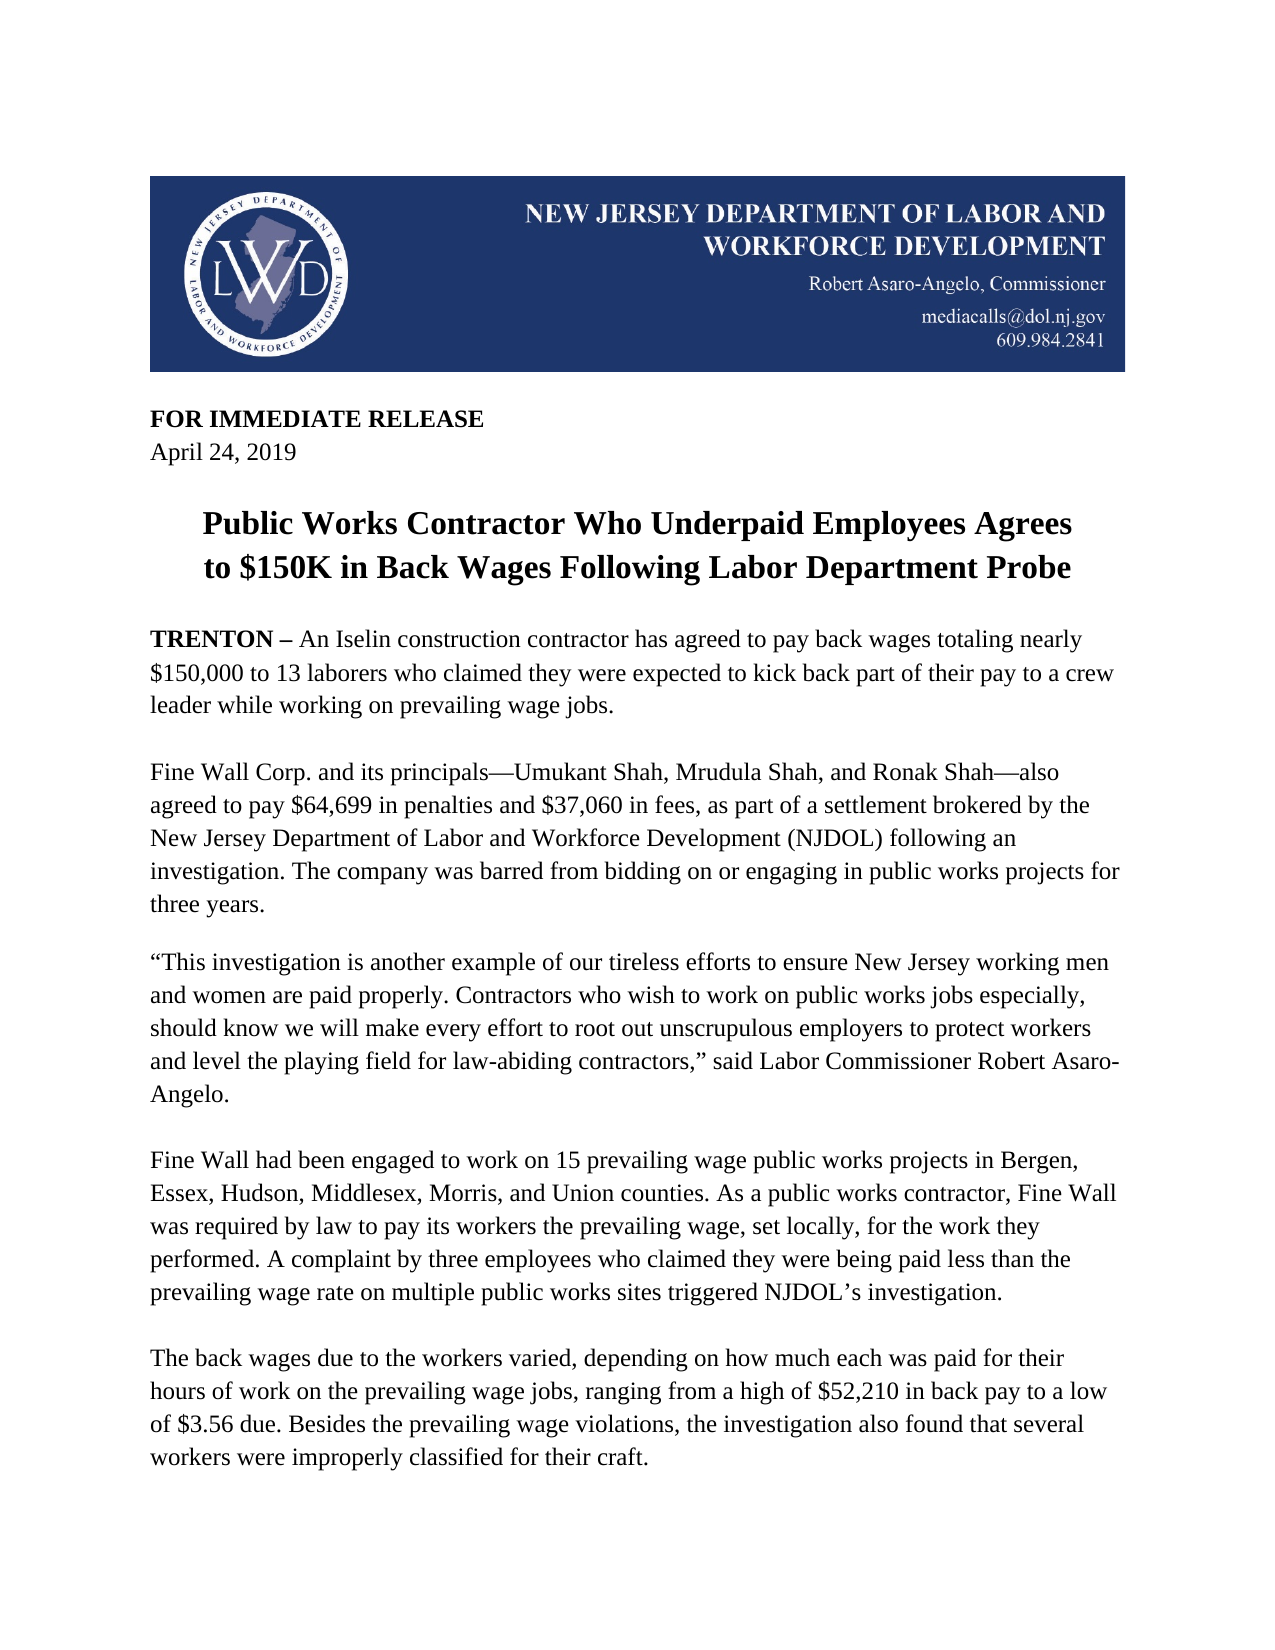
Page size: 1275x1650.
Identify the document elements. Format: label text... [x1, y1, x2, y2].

text The back wages due to the workers varied, depending on how much each was paid for their hours of work on the prevailing wage jobs, ranging from a high of $52,210 in back pay to a low of $3.56 due. Besides the prevailing wage violations, the investigation also found that several workers were improperly classified for their craft. [150, 1343, 1125, 1471]
text Fine Wall had been engaged to work on 15 prevailing wage public works projects in Bergen, Essex, Hudson, Middlesex, Morris, and Union counties. As a public works contractor, Fine Wall was required by law to pay its workers the prevailing wage, set locally, for the work they performed. A complaint by three employees who claimed they were being paid less than the prevailing wage rate on multiple public works sites triggered NJDOL’s investigation. [150, 1145, 1125, 1306]
text FOR IMMEDIATE RELEASE [150, 404, 1125, 433]
text “This investigation is another example of our tireless efforts to ensure New Jersey working men and women are paid properly. Contractors who wish to work on public works jobs especially, should know we will make every effort to root out unscrupulous employers to protect workers and level the playing field for law-abiding contractors,” said Labor Commissioner Robert Asaro-Angelo. [150, 947, 1125, 1108]
text April 24, 2019 [150, 437, 1125, 466]
text TRENTON – An Iselin construction contractor has agreed to pay back wages totaling nearly $150,000 to 13 laborers who claimed they were expected to kick back part of their pay to a crew leader while working on prevailing wage jobs. [150, 624, 1125, 719]
text Public Works Contractor Who Underpaid Employees Agrees [150, 503, 1125, 542]
picture [150, 176, 1125, 372]
text to $150K in Back Wages Following Labor Department Probe [150, 547, 1125, 586]
text Fine Wall Corp. and its principals—Umukant Shah, Mrudula Shah, and Ronak Shah—also agreed to pay $64,699 in penalties and $37,060 in fees, as part of a settlement brokered by the New Jersey Department of Labor and Workforce Development (NJDOL) following an investigation. The company was barred from bidding on or engaging in public works projects for three years. [150, 757, 1125, 917]
